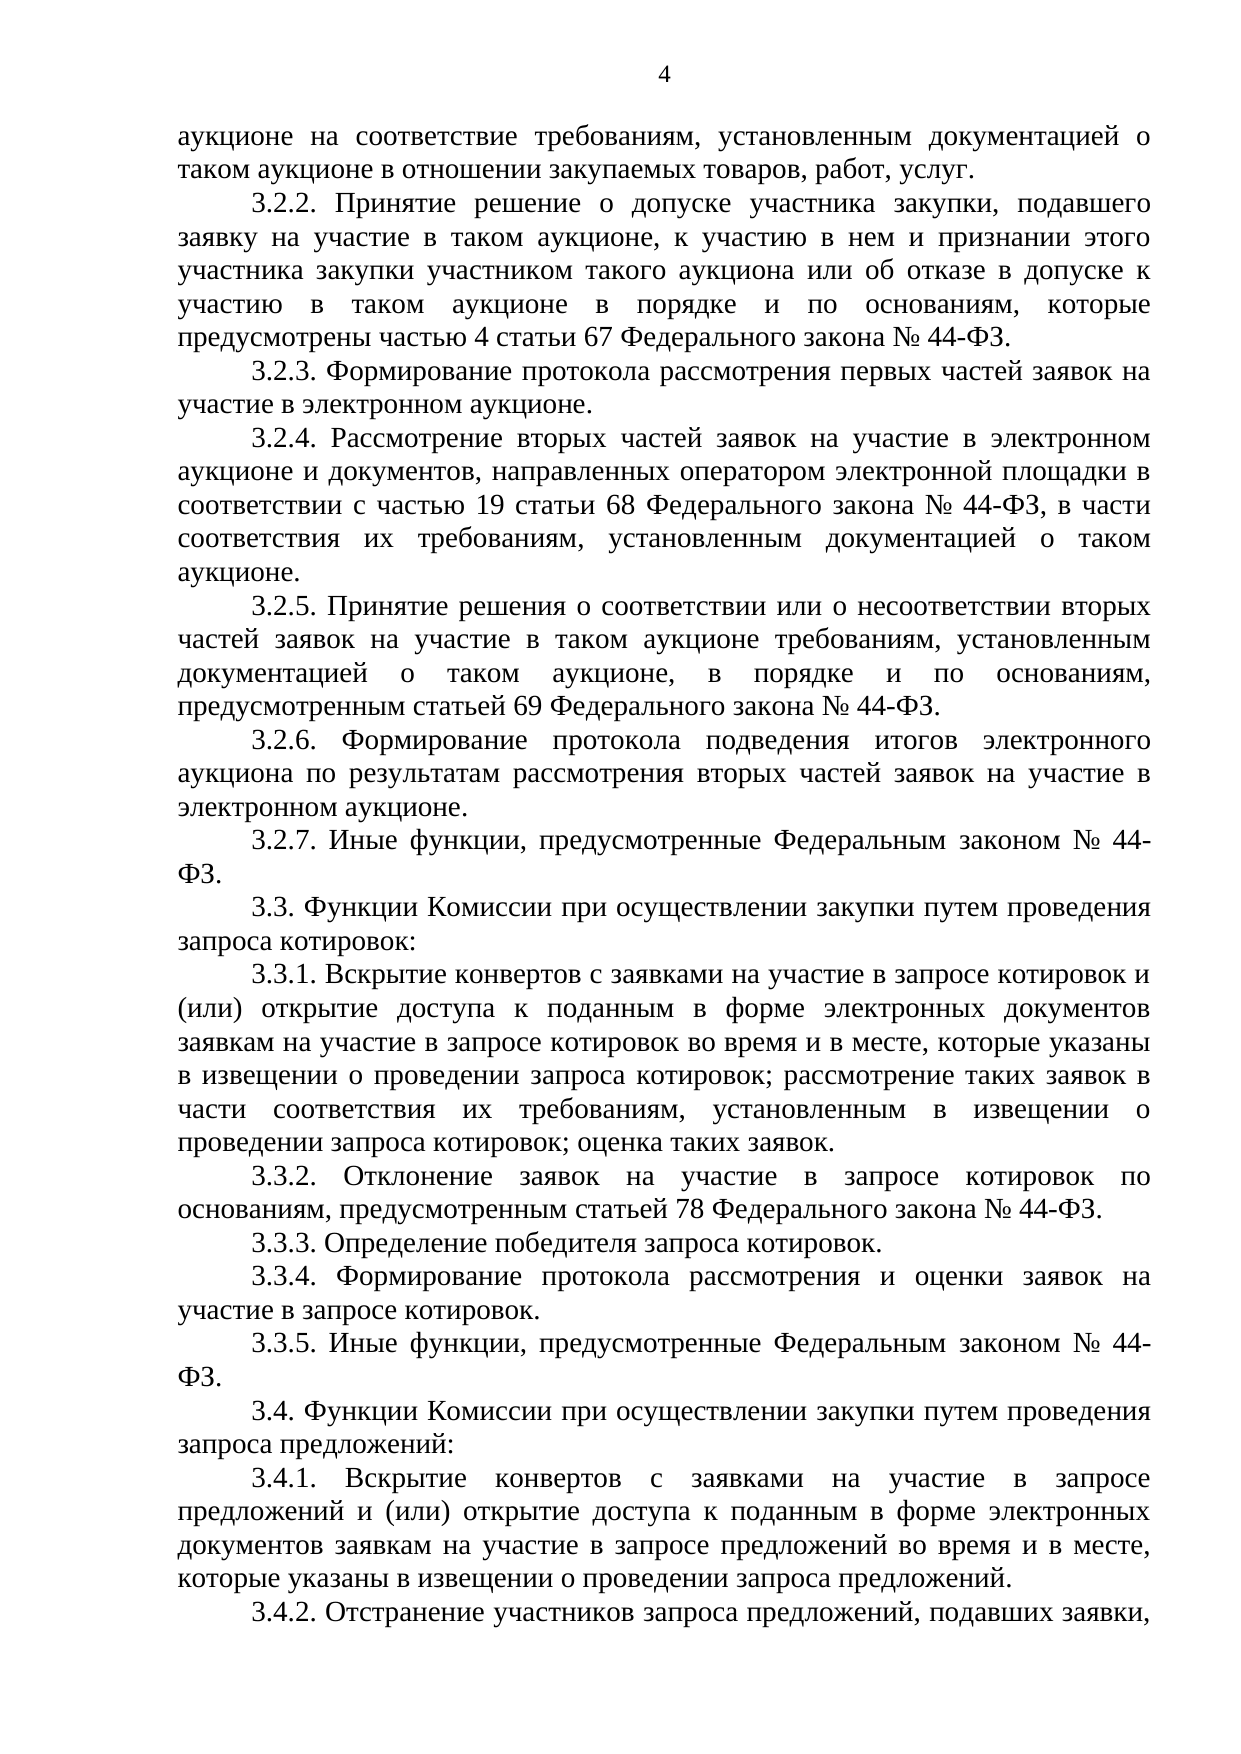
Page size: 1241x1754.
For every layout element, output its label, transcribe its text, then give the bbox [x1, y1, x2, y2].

text 3.3.2. Отклонение заявок на участие в запросе котировок по основаниям, предусмотренным статьей 78 Федерального закона № 44-ФЗ. [177, 1158, 1152, 1225]
text 3.3.4. Формирование протокола рассмотрения и оценки заявок на участие в запросе котировок. [177, 1258, 1152, 1326]
text 3.2.3. Формирование протокола рассмотрения первых частей заявок на участие в электронном аукционе. [177, 353, 1152, 420]
text 3.2.6. Формирование протокола подведения итогов электронного аукциона по результатам рассмотрения вторых частей заявок на участие в электронном аукционе. [177, 722, 1152, 822]
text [177, 118, 1152, 185]
text 3.2.7. Иные функции, предусмотренные Федеральным законом № 44-ФЗ. [177, 822, 1152, 889]
text 3.3.5. Иные функции, предусмотренные Федеральным законом № 44-ФЗ. [177, 1326, 1152, 1393]
text 3.3. Функции Комиссии при осуществлении закупки путем проведения запроса котировок: [177, 889, 1152, 957]
text 3.2.4. Рассмотрение вторых частей заявок на участие в электронном аукционе и документов, направленных оператором электронной площадки в соответствии с частью 19 статьи 68 Федерального закона № 44-ФЗ, в части соответствия их требованиям, установленным документацией о таком аукционе. [177, 420, 1152, 588]
text 3.3.3. Определение победителя запроса котировок. [177, 1225, 1152, 1258]
text 3.4.1. Вскрытие конвертов с заявками на участие в запросе предложений и (или) открытие доступа к поданным в форме электронных документов заявкам на участие в запросе предложений во время и в месте, которые указаны в извещении о проведении запроса предложений. [177, 1460, 1152, 1594]
text 3.2.5. Принятие решения о соответствии или о несоответствии вторых частей заявок на участие в таком аукционе требованиям, установленным документацией о таком аукционе, в порядке и по основаниям, предусмотренным статьей 69 Федерального закона № 44-ФЗ. [177, 588, 1152, 722]
text 3.3.1. Вскрытие конвертов с заявками на участие в запросе котировок и (или) открытие доступа к поданным в форме электронных документов заявкам на участие в запросе котировок во время и в месте, которые указаны в извещении о проведении запроса котировок; рассмотрение таких заявок в части соответствия их требованиям, установленным в извещении о проведении запроса котировок; оценка таких заявок. [177, 957, 1152, 1158]
text 3.2.2. Принятие решение о допуске участника закупки, подавшего заявку на участие в таком аукционе, к участию в нем и признании этого участника закупки участником такого аукциона или об отказе в допуске к участию в таком аукционе в порядке и по основаниям, которые предусмотрены частью 4 статьи 67 Федерального закона № 44-ФЗ. [177, 185, 1152, 353]
text 3.4. Функции Комиссии при осуществлении закупки путем проведения запроса предложений: [177, 1393, 1152, 1460]
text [177, 1594, 1152, 1627]
